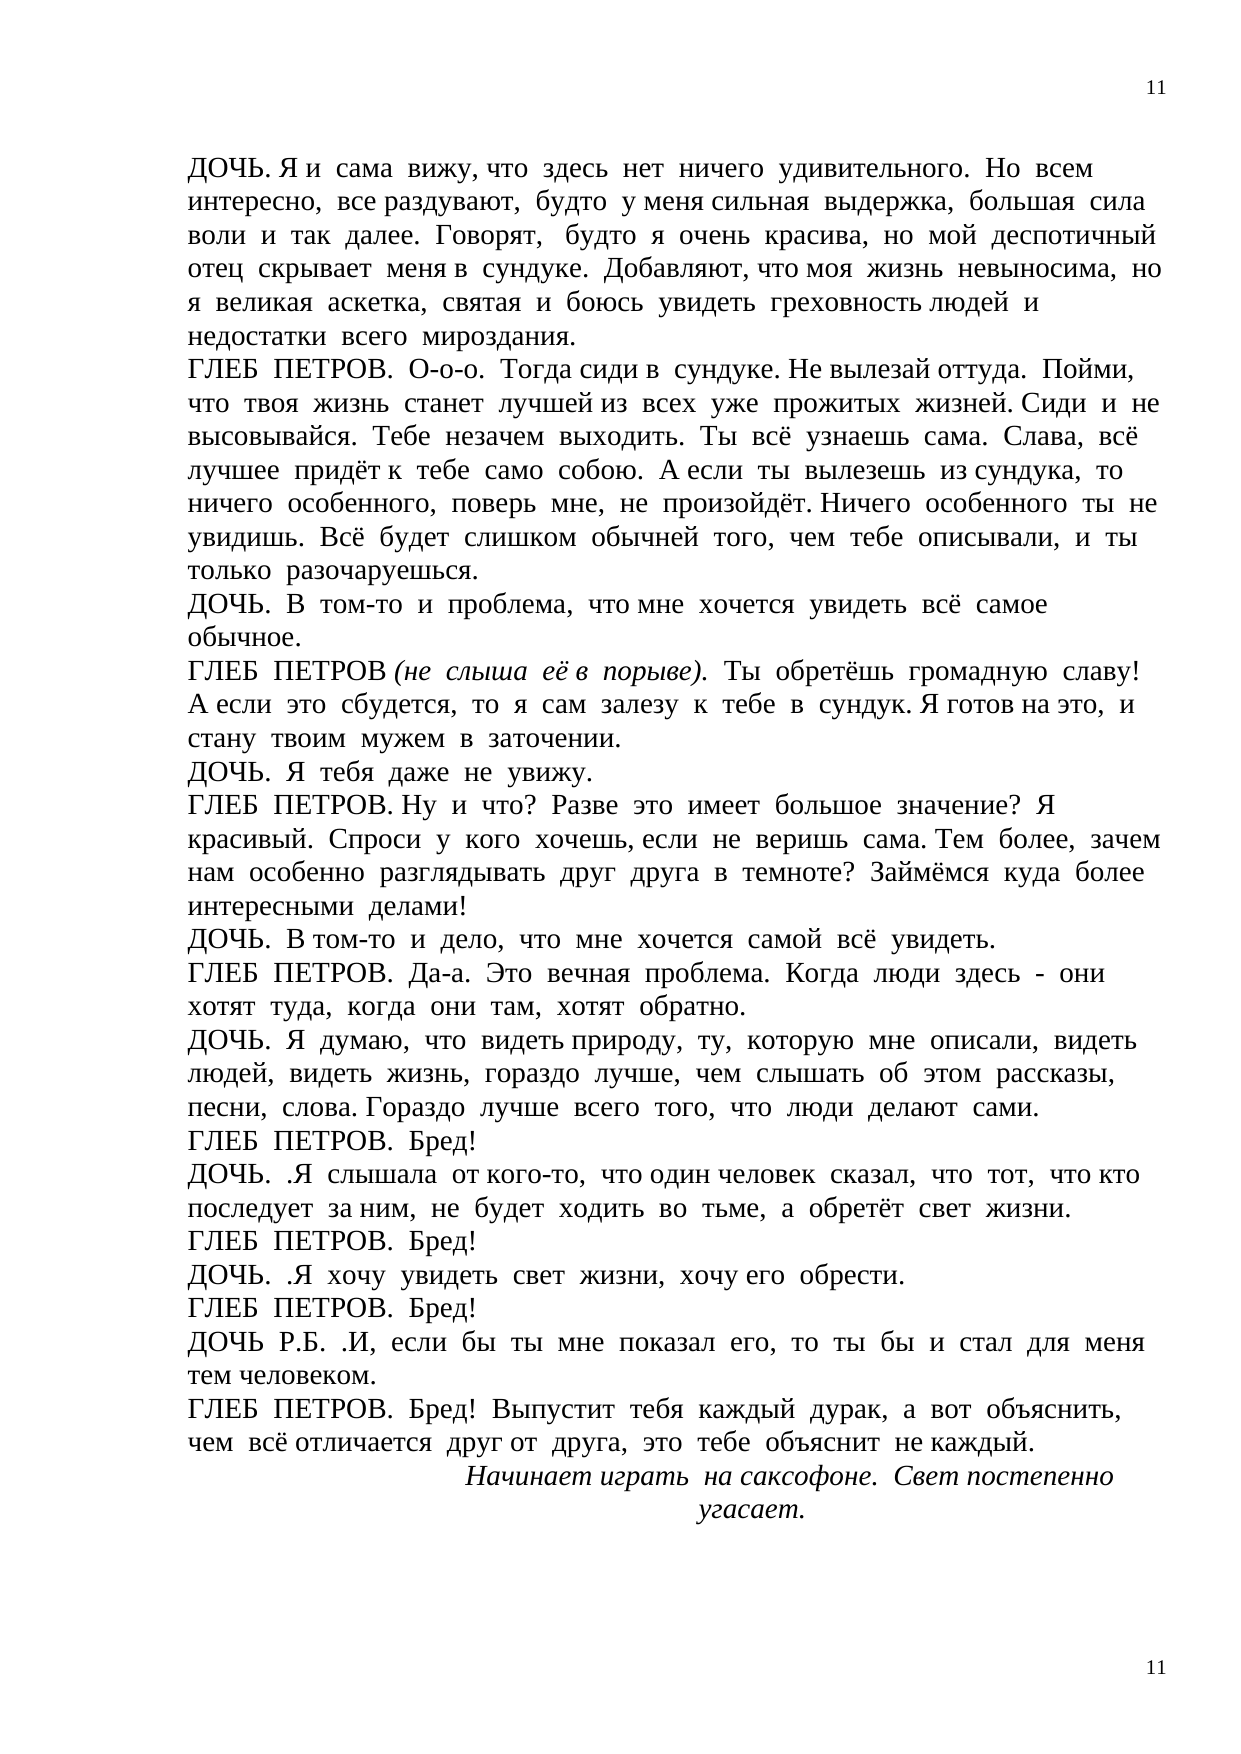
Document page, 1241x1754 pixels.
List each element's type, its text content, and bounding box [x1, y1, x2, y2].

text ГЛЕБ ПЕТРОВ. Бред! [187, 1223, 1167, 1257]
text ДОЧЬ. Я думаю, что видеть природу, ту, которую мне описали, видеть людей, видеть жизнь, гораздо лучше, чем слышать об этом рассказы, песни, слова. Гораздо лучше всего того, что люди делают сами. [187, 1022, 1167, 1123]
text ДОЧЬ. Я и сама вижу, что здесь нет ничего удивительного. Но всем интересно, все раздувают, будто у меня сильная выдержка, большая сила воли и так далее. Говорят, будто я очень красива, но мой деспотичный отец скрывает меня в сундуке. Добавляют, что моя жизнь невыносима, но я великая аскетка, святая и боюсь увидеть греховность людей и недостатки всего мироздания. [187, 150, 1167, 351]
text ДОЧЬ. В том-то и дело, что мне хочется самой всё увидеть. [187, 921, 1167, 955]
text ГЛЕБ ПЕТРОВ. Бред! [187, 1123, 1167, 1156]
text ГЛЕБ ПЕТРОВ. О-о-о. Тогда сиди в сундуке. Не вылезай оттуда. Пойми, что твоя жизнь станет лучшей из всех уже прожитых жизней. Сиди и не высовывайся. Тебе незачем выходить. Ты всё узнаешь сама. Слава, всё лучшее придёт к тебе само собою. А если ты вылезешь из сундука, то ничего особенного, поверь мне, не произойдёт. Ничего особенного ты не увидишь. Всё будет слишком обычней того, чем тебе описывали, и ты только разочаруешься. [187, 351, 1167, 586]
text ГЛЕБ ПЕТРОВ. Бред! Выпустит тебя каждый дурак, а вот объяснить, чем всё отличается друг от друга, это тебе объяснит не каждый. [187, 1391, 1167, 1458]
text ДОЧЬ. .Я слышала от кого-то, что один человек сказал, что тот, что кто последует за ним, не будет ходить во тьме, а обретёт свет жизни. [187, 1156, 1167, 1223]
text ГЛЕБ ПЕТРОВ. Да-а. Это вечная проблема. Когда люди здесь - они хотят туда, когда они там, хотят обратно. [187, 955, 1167, 1022]
text ГЛЕБ ПЕТРОВ (не слыша её в порыве). Ты обретёшь громадную славу! А если это сбудется, то я сам залезу к тебе в сундук. Я готов на это, и стану твоим мужем в заточении. [187, 653, 1167, 754]
text ГЛЕБ ПЕТРОВ. Бред! [187, 1290, 1167, 1324]
text ДОЧЬ. В том-то и проблема, что мне хочется увидеть всё самое обычное. [187, 586, 1167, 653]
text ДОЧЬ. Я тебя даже не увижу. [187, 754, 1167, 787]
text ДОЧЬ. .Я хочу увидеть свет жизни, хочу его обрести. [187, 1257, 1167, 1290]
text Начинает играть на саксофоне. Свет постепенно угасает. [337, 1458, 1167, 1525]
text ГЛЕБ ПЕТРОВ. Ну и что? Разве это имеет большое значение? Я красивый. Спроси у кого хочешь, если не веришь сама. Тем более, зачем нам особенно разглядывать друг друга в темноте? Займёмся куда более интересными делами! [187, 787, 1167, 921]
text ДОЧЬ Р.Б. .И, если бы ты мне показал его, то ты бы и стал для меня тем человеком. [187, 1324, 1167, 1391]
